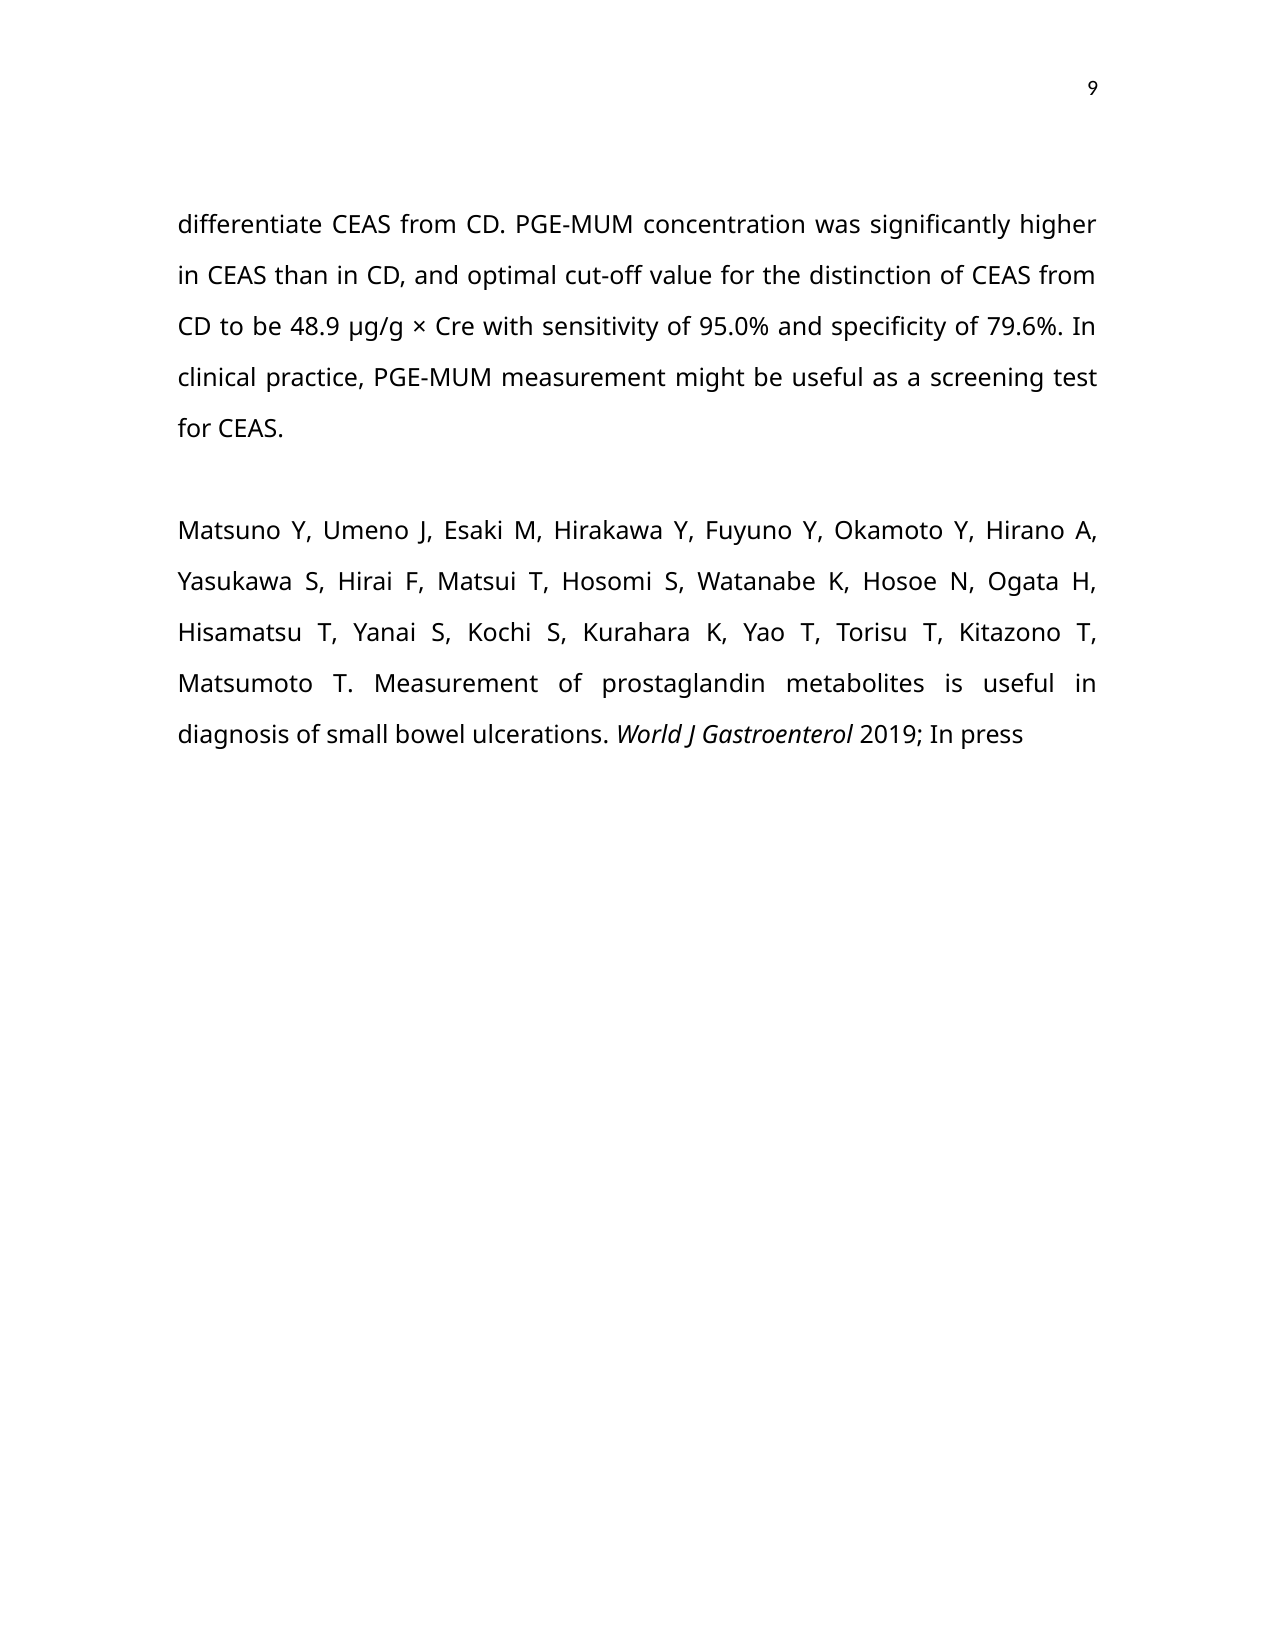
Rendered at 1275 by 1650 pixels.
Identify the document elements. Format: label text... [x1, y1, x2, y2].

text Matsuno Y, Umeno J, Esaki M, Hirakawa Y, Fuyuno Y, Okamoto Y, Hirano A, Yasukawa S, Hirai F, Matsui T, Hosomi S, Watanabe K, Hosoe N, Ogata H, Hisamatsu T, Yanai S, Kochi S, Kurahara K, Yao T, Torisu T, Kitazono T, Matsumoto T. Measurement of prostaglandin metabolites is useful in diagnosis of small bowel ulcerations. World J Gastroenterol 2019; In press [177, 513, 1098, 751]
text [177, 207, 1098, 445]
